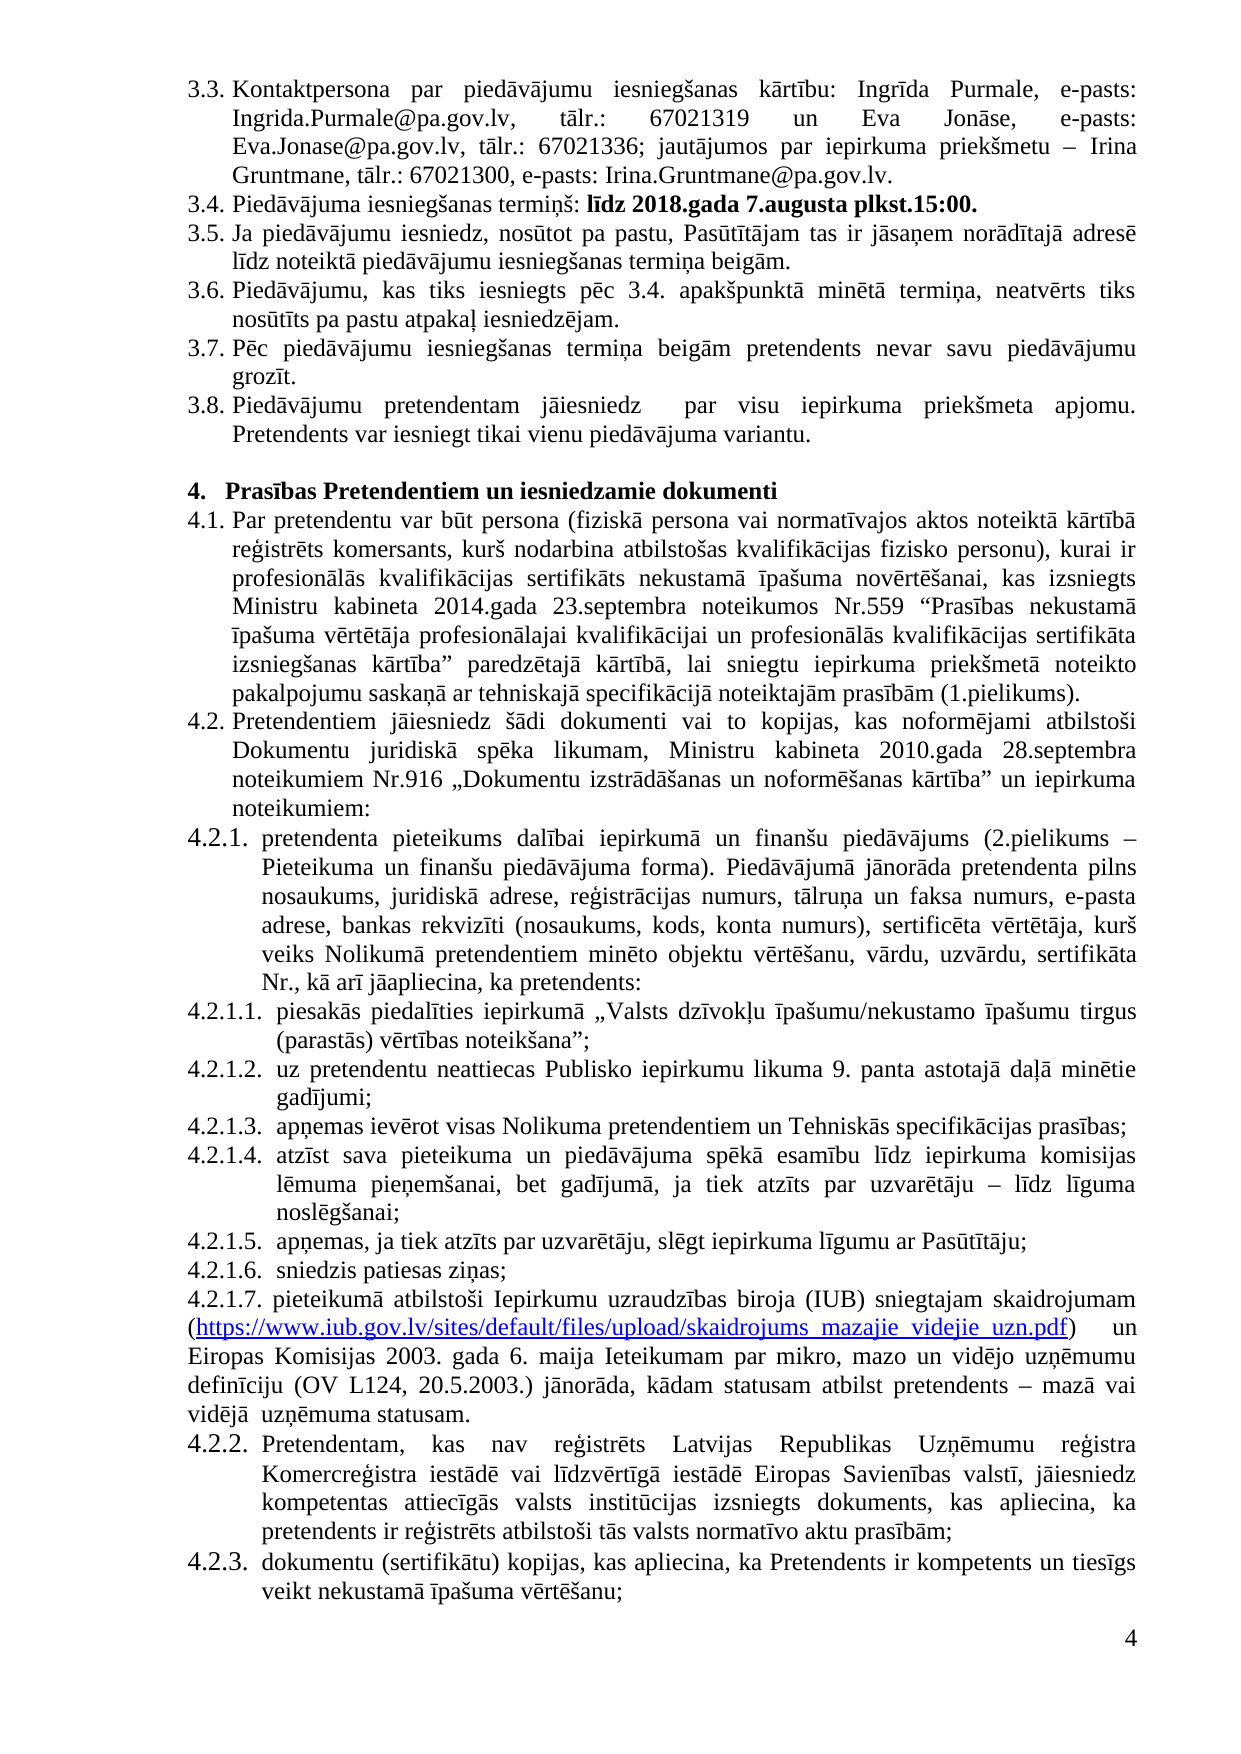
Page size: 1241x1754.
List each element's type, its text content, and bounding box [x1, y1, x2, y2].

list sniedzis patiesas ziņas; [187, 1255, 1137, 1284]
list Piedāvājumu pretendentam jāiesniedz par visu iepirkuma priekšmeta apjomu. Pretendents var iesniegt tikai vienu piedāvājuma variantu. [187, 390, 1137, 448]
list Kontaktpersona par piedāvājumu iesniegšanas kārtību: Ingrīda Purmale, e-pasts: Ingrida.Purmale@pa.gov.lv, tālr.: 67021319 un Eva Jonāse, e-pasts: Eva.Jonase@pa.gov.lv, tālr.: 67021336; jautājumos par iepirkuma priekšmetu – Irina Gruntmane, tālr.: 67021300, e-pasts: Irina.Gruntmane@pa.gov.lv. [187, 74, 1137, 189]
subtitle Pretendentiem jāiesniedz šādi dokumenti vai to kopijas, kas noformējami atbilstoši Dokumentu juridiskā spēka likumam, Ministru kabineta 2010.gada 28.septembra noteikumiem Nr.916 „Dokumentu izstrādāšanas un noformēšanas kārtība” un iepirkuma noteikumiem: [187, 706, 1137, 821]
subtitle pretendenta pieteikums dalībai iepirkumā un finanšu piedāvājums (2.pielikums – Pieteikuma un finanšu piedāvājuma forma). Piedāvājumā jānorāda pretendenta pilns nosaukums, juridiskā adrese, reģistrācijas numurs, tālruņa un faksa numurs, e-pasta adrese, bankas rekvizīti (nosaukums, kods, konta numurs), sertificēta vērtētāja, kurš veiks Nolikumā pretendentiem minēto objektu vērtēšanu, vārdu, uzvārdu, sertifikāta Nr., kā arī jāapliecina, ka pretendents: [187, 821, 1137, 996]
list dokumentu (sertifikātu) kopijas, kas apliecina, ka Pretendents ir kompetents un tiesīgs veikt nekustamā īpašuma vērtēšanu; [187, 1545, 1137, 1605]
subtitle Par pretendentu var būt persona (fiziskā persona vai normatīvajos aktos noteiktā kārtībā reģistrēts komersants, kurš nodarbina atbilstošas kvalifikācijas fizisko personu), kurai ir profesionālās kvalifikācijas sertifikāts nekustamā īpašuma novērtēšanai, kas izsniegts Ministru kabineta 2014.gada 23.septembra noteikumos Nr.559 “Prasības nekustamā īpašuma vērtētāja profesionālajai kvalifikācijai un profesionālās kvalifikācijas sertifikāta izsniegšanas kārtība” paredzētajā kārtībā, lai sniegtu iepirkuma priekšmetā noteikto pakalpojumu saskaņā ar tehniskajā specifikācijā noteiktajām prasībām (1.pielikums). [187, 505, 1137, 706]
list Piedāvājumu, kas tiks iesniegts pēc 3.4. apakšpunktā minētā termiņa, neatvērts tiks nosūtīts pa pastu atpakaļ iesniedzējam. [187, 275, 1137, 333]
list piesakās piedalīties iepirkumā „Valsts dzīvokļu īpašumu/nekustamo īpašumu tirgus (parastās) vērtības noteikšana”; [187, 996, 1137, 1054]
subtitle Prasības Pretendentiem un iesniedzamie dokumenti [187, 476, 1137, 505]
list atzīst sava pieteikuma un piedāvājuma spēkā esamību līdz iepirkuma komisijas lēmuma pieņemšanai, bet gadījumā, ja tiek atzīts par uzvarētāju – līdz līguma noslēgšanai; [187, 1140, 1137, 1226]
text 4.2.1.7. pieteikumā atbilstoši Iepirkumu uzraudzības biroja (IUB) sniegtajam skaidrojumam (https://www.iub.gov.lv/sites/default/files/upload/skaidrojums_mazajie_videjie_uzn.pdf) un Eiropas Komisijas 2003. gada 6. maija Ieteikumam par mikro, mazo un vidējo uzņēmumu definīciju (OV L124, 20.5.2003.) jānorāda, kādam statusam atbilst pretendents – mazā vai vidējā uzņēmuma statusam. [187, 1284, 1137, 1427]
list Pretendentam, kas nav reģistrēts Latvijas Republikas Uzņēmumu reģistra Komercreģistra iestādē vai līdzvērtīgā iestādē Eiropas Savienības valstī, jāiesniedz kompetentas attiecīgās valsts institūcijas izsniegts dokuments, kas apliecina, ka pretendents ir reģistrēts atbilstoši tās valsts normatīvo aktu prasībām; [187, 1427, 1137, 1545]
list apņemas, ja tiek atzīts par uzvarētāju, slēgt iepirkuma līgumu ar Pasūtītāju; [187, 1226, 1137, 1255]
list Ja piedāvājumu iesniedz, nosūtot pa pastu, Pasūtītājam tas ir jāsaņem norādītajā adresē līdz noteiktā piedāvājumu iesniegšanas termiņa beigām. [187, 218, 1137, 275]
list Pēc piedāvājumu iesniegšanas termiņa beigām pretendents nevar savu piedāvājumu grozīt. [187, 333, 1137, 390]
list uz pretendentu neattiecas Publisko iepirkumu likuma 9. panta astotajā daļā minētie gadījumi; [187, 1054, 1137, 1111]
list Piedāvājuma iesniegšanas termiņš: līdz 2018.gada 7.augusta plkst.15:00. [187, 189, 1137, 218]
list apņemas ievērot visas Nolikuma pretendentiem un Tehniskās specifikācijas prasības; [187, 1111, 1137, 1140]
